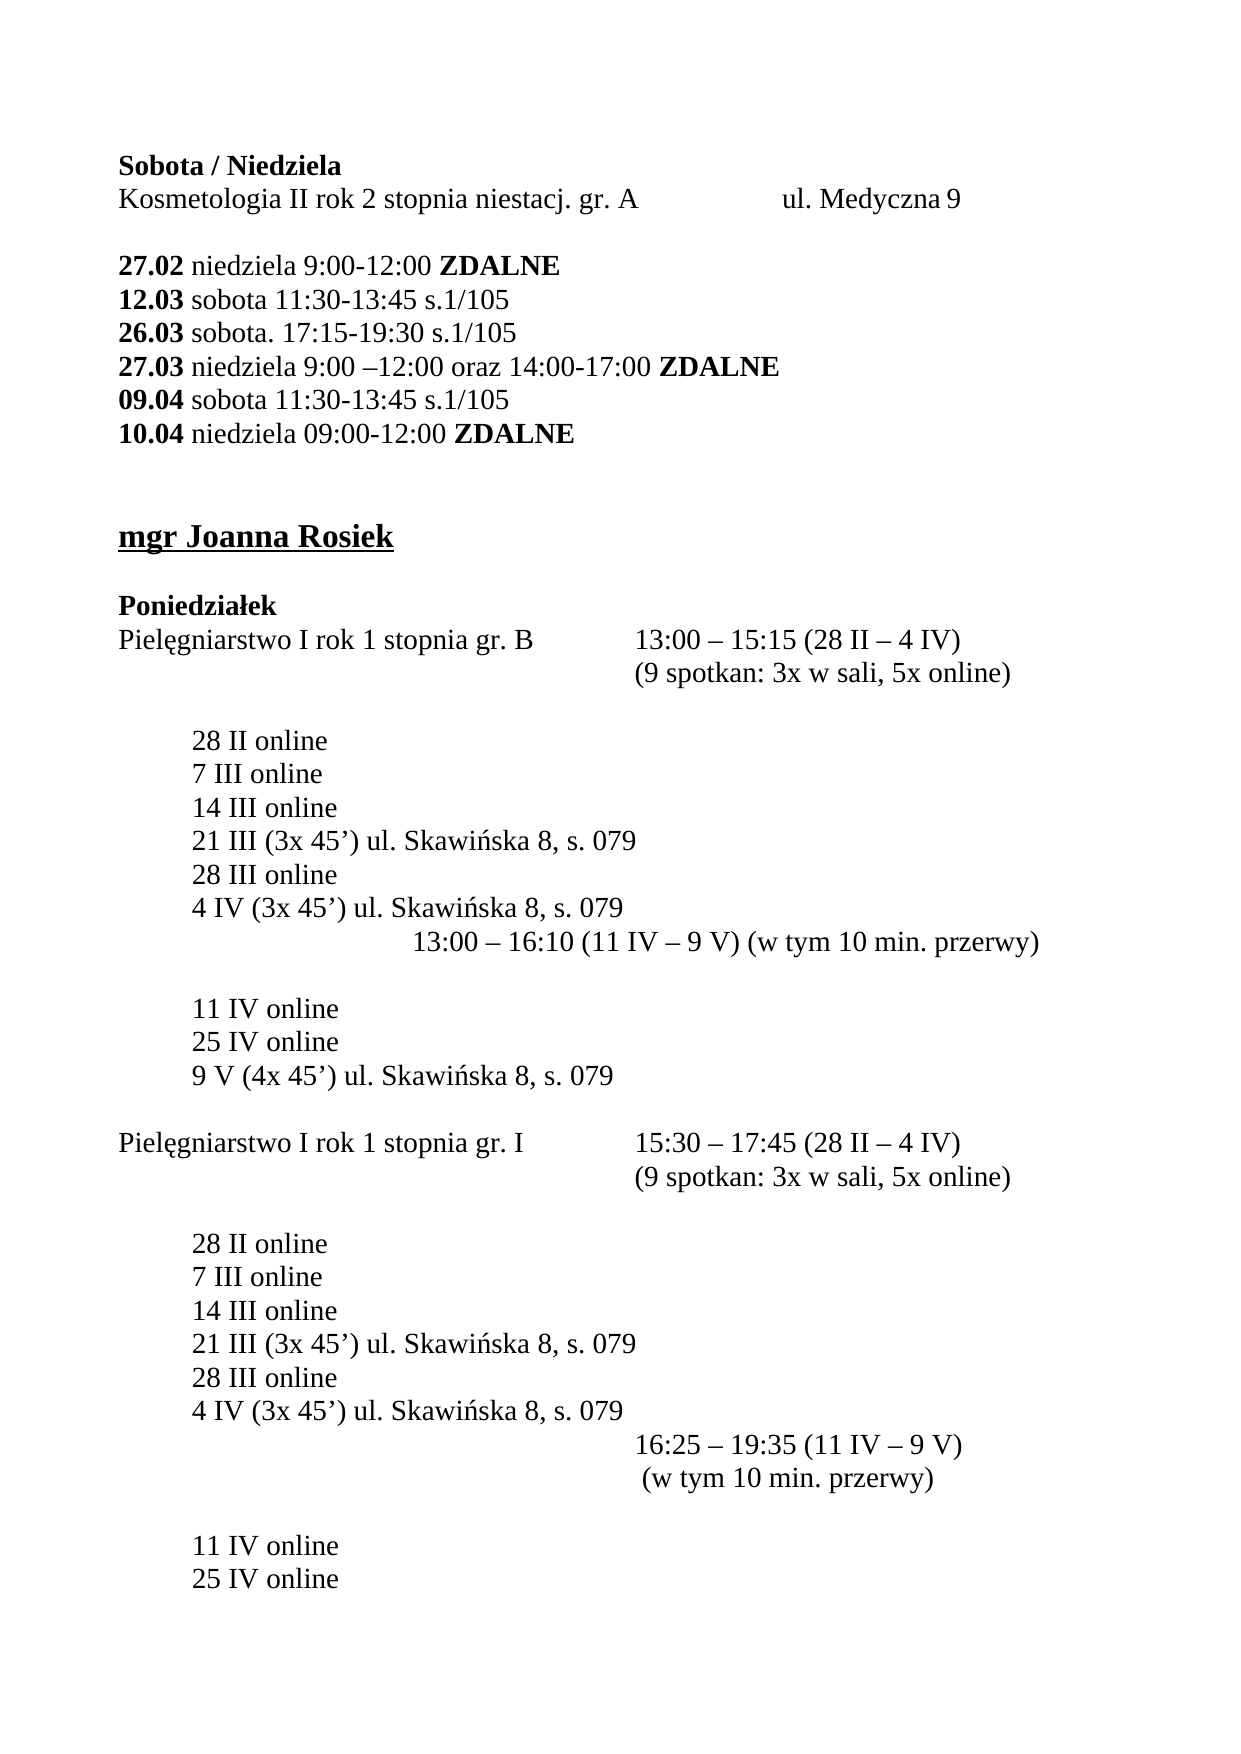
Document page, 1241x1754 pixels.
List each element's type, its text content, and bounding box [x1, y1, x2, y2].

text 25 IV online [118, 1024, 1122, 1058]
text 13:00 – 16:10 (11 IV – 9 V) (w tym 10 min. przerwy) [412, 924, 1122, 957]
text 21 III (3x 45’) ul. Skawińska 8, s. 079 [118, 823, 1122, 857]
text 9 V (4x 45’) ul. Skawińska 8, s. 079 [118, 1058, 1122, 1092]
text 27.03 niedziela 9:00 –12:00 oraz 14:00-17:00 ZDALNE [118, 349, 1122, 382]
text Poniedziałek [118, 588, 1122, 622]
text 14 III online [118, 790, 1122, 823]
text (9 spotkan: 3x w sali, 5x online) [561, 656, 1122, 689]
text 4 IV (3x 45’) ul. Skawińska 8, s. 079 [118, 890, 1122, 924]
text 25 IV online [118, 1561, 1122, 1595]
text Pielęgniarstwo I rok 1 stopnia gr. B 13:00 – 15:15 (28 II – 4 IV) [118, 622, 1122, 656]
text 11 IV online [118, 1528, 1122, 1561]
text 12.03 sobota 11:30-13:45 s.1/105 [118, 282, 1122, 315]
text 28 II online [118, 1226, 1122, 1259]
text 21 III (3x 45’) ul. Skawińska 8, s. 079 [118, 1326, 1122, 1360]
text 11 IV online [118, 991, 1122, 1024]
text Pielęgniarstwo I rok 1 stopnia gr. I 15:30 – 17:45 (28 II – 4 IV) [118, 1125, 1122, 1159]
text (9 spotkan: 3x w sali, 5x online) [561, 1159, 1122, 1192]
text (w tym 10 min. przerwy) [561, 1461, 1122, 1494]
text 7 III online [118, 756, 1122, 790]
text 27.02 niedziela 9:00-12:00 ZDALNE [118, 248, 1122, 282]
text 14 III online [118, 1293, 1122, 1326]
text mgr Joanna Rosiek [118, 517, 1122, 555]
text 28 III online [118, 857, 1122, 890]
text Sobota / Niedziela [118, 148, 1122, 181]
text 10.04 niedziela 09:00-12:00 ZDALNE [118, 416, 1122, 449]
text 09.04 sobota 11:30-13:45 s.1/105 [118, 382, 1122, 416]
text 26.03 sobota. 17:15-19:30 s.1/105 [118, 315, 1122, 349]
text 16:25 – 19:35 (11 IV – 9 V) [561, 1427, 1122, 1461]
text 28 II online [118, 723, 1122, 756]
text 4 IV (3x 45’) ul. Skawińska 8, s. 079 [118, 1393, 1122, 1427]
text 28 III online [118, 1360, 1122, 1393]
text 7 III online [118, 1259, 1122, 1293]
text Kosmetologia II rok 2 stopnia niestacj. gr. A ul. Medyczna 9 [118, 181, 1122, 215]
